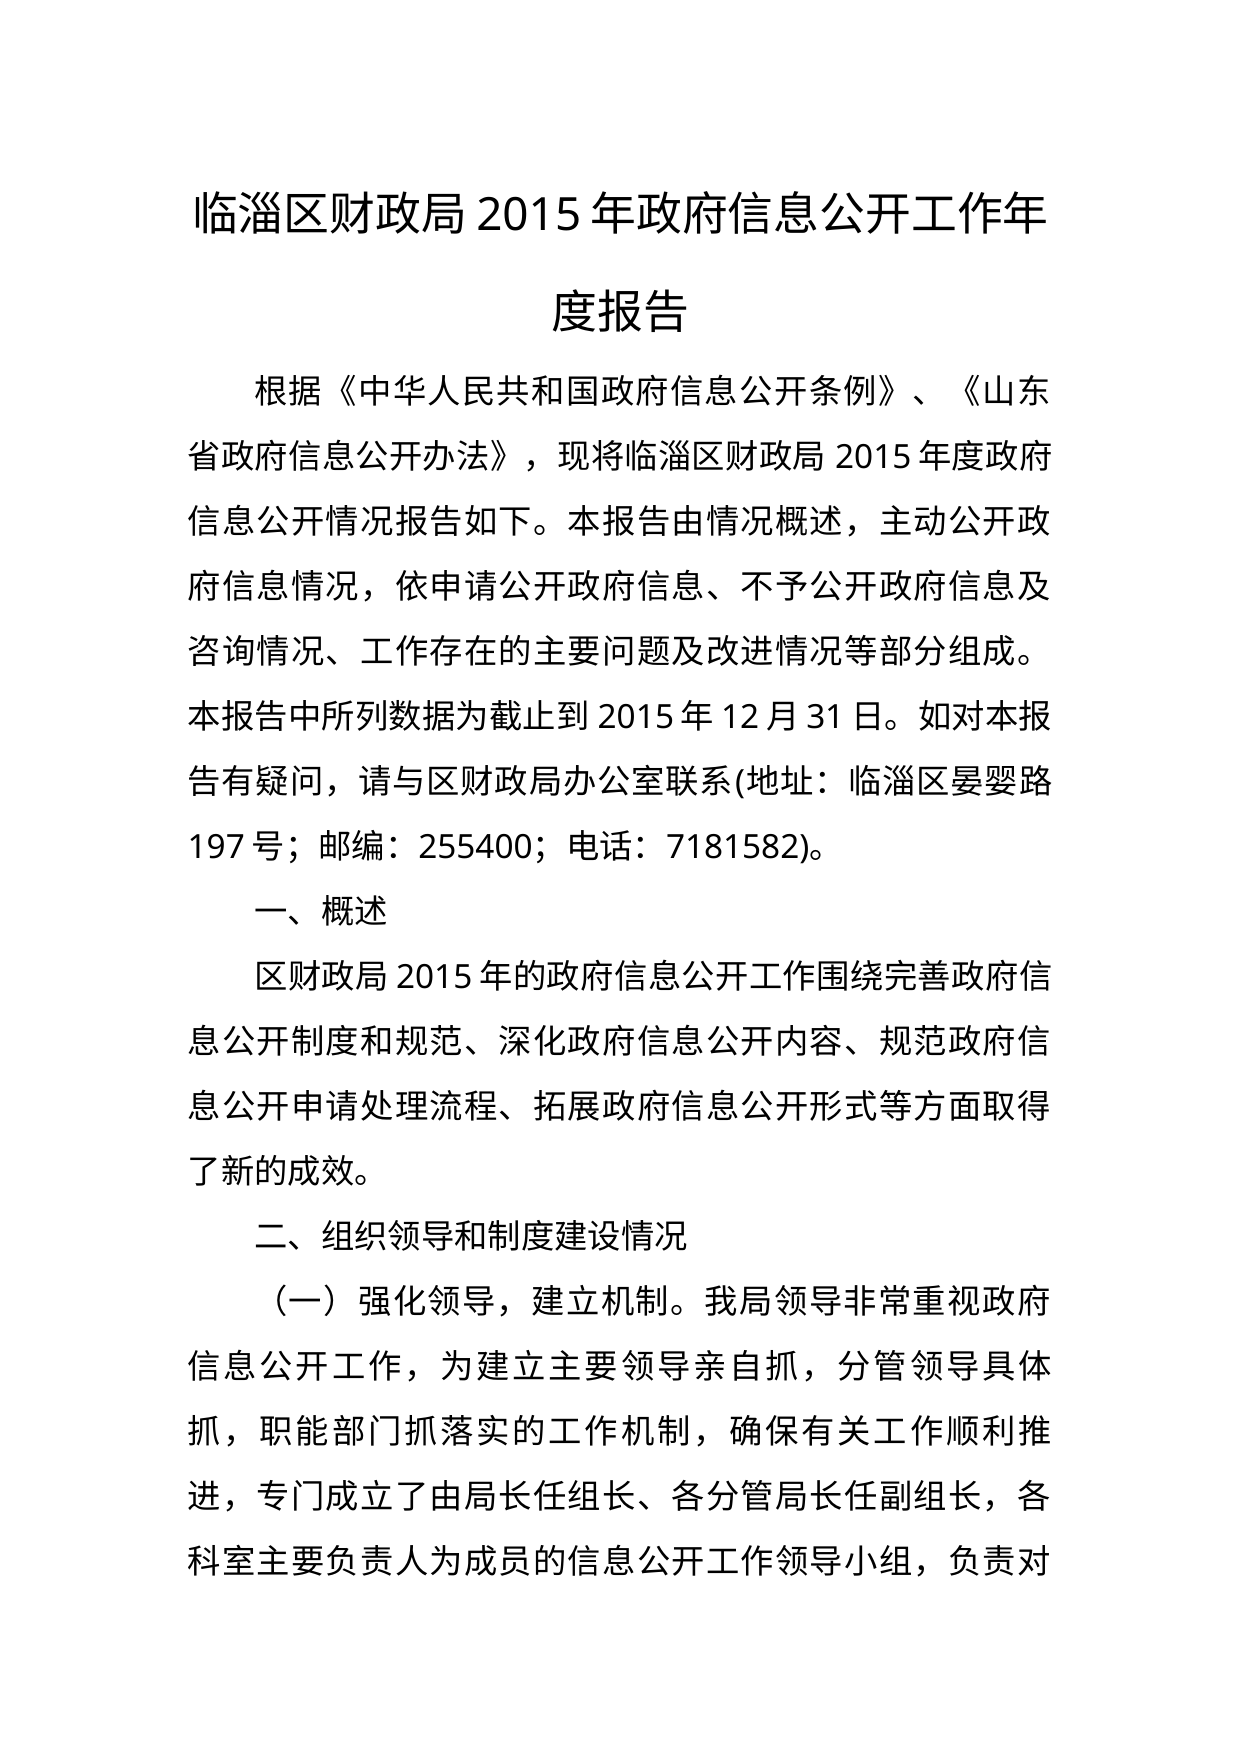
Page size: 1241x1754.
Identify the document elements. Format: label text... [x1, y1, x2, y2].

text 二、组织领导和制度建设情况 [187, 1202, 1053, 1267]
text 区财政局2015年的政府信息公开工作围绕完善政府信息公开制度和规范、深化政府信息公开内容、规范政府信息公开申请处理流程、拓展政府信息公开形式等方面取得了新的成效。 [187, 942, 1053, 1202]
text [187, 1267, 1053, 1592]
text 一、概述 [187, 877, 1053, 942]
text 临淄区财政局2015年政府信息公开工作年度报告 [187, 162, 1053, 357]
text 根据《中华人民共和国政府信息公开条例》、《山东省政府信息公开办法》，现将临淄区财政局2015年度政府信息公开情况报告如下。本报告由情况概述，主动公开政府信息情况，依申请公开政府信息、不予公开政府信息及咨询情况、工作存在的主要问题及改进情况等部分组成。本报告中所列数据为截止到2015年12月31日。如对本报告有疑问，请与区财政局办公室联系(地址：临淄区晏婴路197号；邮编：255400；电话：7181582)。 [187, 357, 1053, 877]
